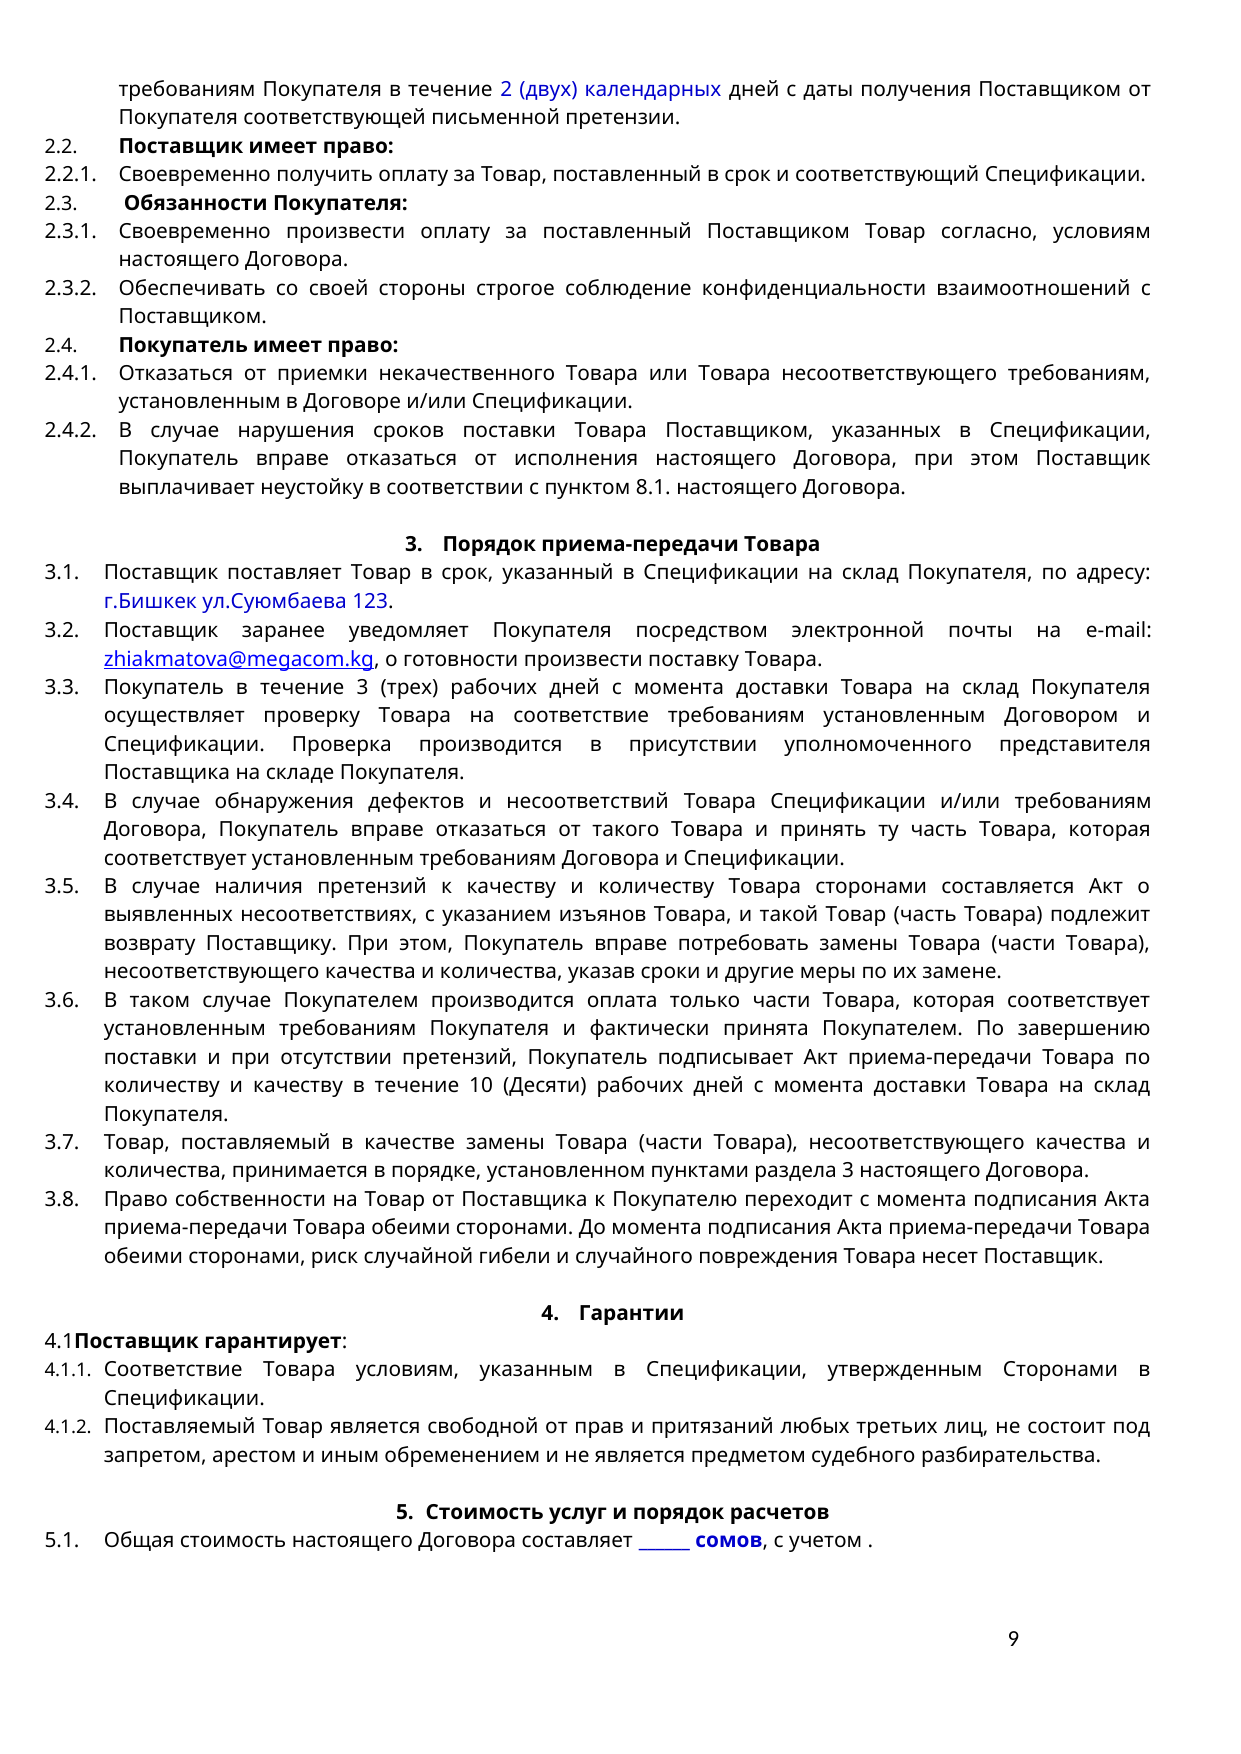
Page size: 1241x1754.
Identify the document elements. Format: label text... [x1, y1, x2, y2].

list В таком случае Покупателем производится оплата только части Товара, которая соответствует установленным требованиям Покупателя и фактически принята Покупателем. По завершению поставки и при отсутствии претензий, Покупатель подписывает Акт приема-передачи Товара по количеству и качеству в течение 10 (Десяти) рабочих дней с момента доставки Товара на склад Покупателя. [44, 985, 1152, 1127]
list Поставщик заранее уведомляет Покупателя посредством электронной почты на e-mail: zhiakmatova@megacom.kg, о готовности произвести поставку Товара. [44, 614, 1152, 672]
list В случае наличия претензий к качеству и количеству Товара сторонами составляется Акт о выявленных несоответствиях, с указанием изъянов Товара, и такой Товар (часть Товара) подлежит возврату Поставщику. При этом, Покупатель вправе потребовать замены Товара (части Товара), несоответствующего качества и количества, указав сроки и другие меры по их замене. [44, 871, 1152, 985]
list Общая стоимость настоящего Договора составляет ______ сомов, с учетом . [44, 1525, 1152, 1554]
list Стоимость услуг и порядок расчетов [74, 1497, 1152, 1525]
list Соответствие Товара условиям, указанным в Спецификации, утвержденным Сторонами в Спецификации. [44, 1354, 1152, 1411]
list Обязанности Покупателя: [44, 188, 1152, 216]
list Покупатель имеет право: [44, 330, 1152, 358]
list Покупатель в течение 3 (трех) рабочих дней с момента доставки Товара на склад Покупателя осуществляет проверку Товара на соответствие требованиям установленным Договором и Спецификации. Проверка производится в присутствии уполномоченного представителя Поставщика на складе Покупателя. [44, 672, 1152, 786]
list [44, 74, 1152, 131]
list Обеспечивать со своей стороны строгое соблюдение конфиденциальности взаимоотношений с Поставщиком. [44, 273, 1152, 330]
list Поставщик гарантирует: [44, 1326, 1152, 1354]
list Отказаться от приемки некачественного Товара или Товара несоответствующего требованиям, установленным в Договоре и/или Спецификации. [44, 358, 1152, 415]
list Своевременно произвести оплату за поставленный Поставщиком Товар согласно, условиям настоящего Договора. [44, 216, 1152, 273]
list Поставщик имеет право: [44, 131, 1152, 159]
list Право собственности на Товар от Поставщика к Покупателю переходит с момента подписания Акта приема-передачи Товара обеими сторонами. До момента подписания Акта приема-передачи Товара обеими сторонами, риск случайной гибели и случайного повреждения Товара несет Поставщик. [44, 1184, 1152, 1269]
list Порядок приема-передачи Товара [74, 529, 1152, 557]
list В случае нарушения сроков поставки Товара Поставщиком, указанных в Спецификации, Покупатель вправе отказаться от исполнения настоящего Договора, при этом Поставщик выплачивает неустойку в соответствии с пунктом 8.1. настоящего Договора. [44, 415, 1152, 500]
list Поставляемый Товар является свободной от прав и притязаний любых третьих лиц, не состоит под запретом, арестом и иным обременением и не является предметом судебного разбирательства. [44, 1411, 1152, 1468]
list Своевременно получить оплату за Товар, поставленный в срок и соответствующий Спецификации. [44, 159, 1152, 188]
list Гарантии [74, 1298, 1152, 1326]
list Товар, поставляемый в качестве замены Товара (части Товара), несоответствующего качества и количества, принимается в порядке, установленном пунктами раздела 3 настоящего Договора. [44, 1127, 1152, 1184]
list Поставщик поставляет Товар в срок, указанный в Спецификации на склад Покупателя, по адресу: г.Бишкек ул.Суюмбаева 123. [44, 557, 1152, 614]
list В случае обнаружения дефектов и несоответствий Товара Спецификации и/или требованиям Договора, Покупатель вправе отказаться от такого Товара и принять ту часть Товара, которая соответствует установленным требованиям Договора и Спецификации. [44, 786, 1152, 871]
